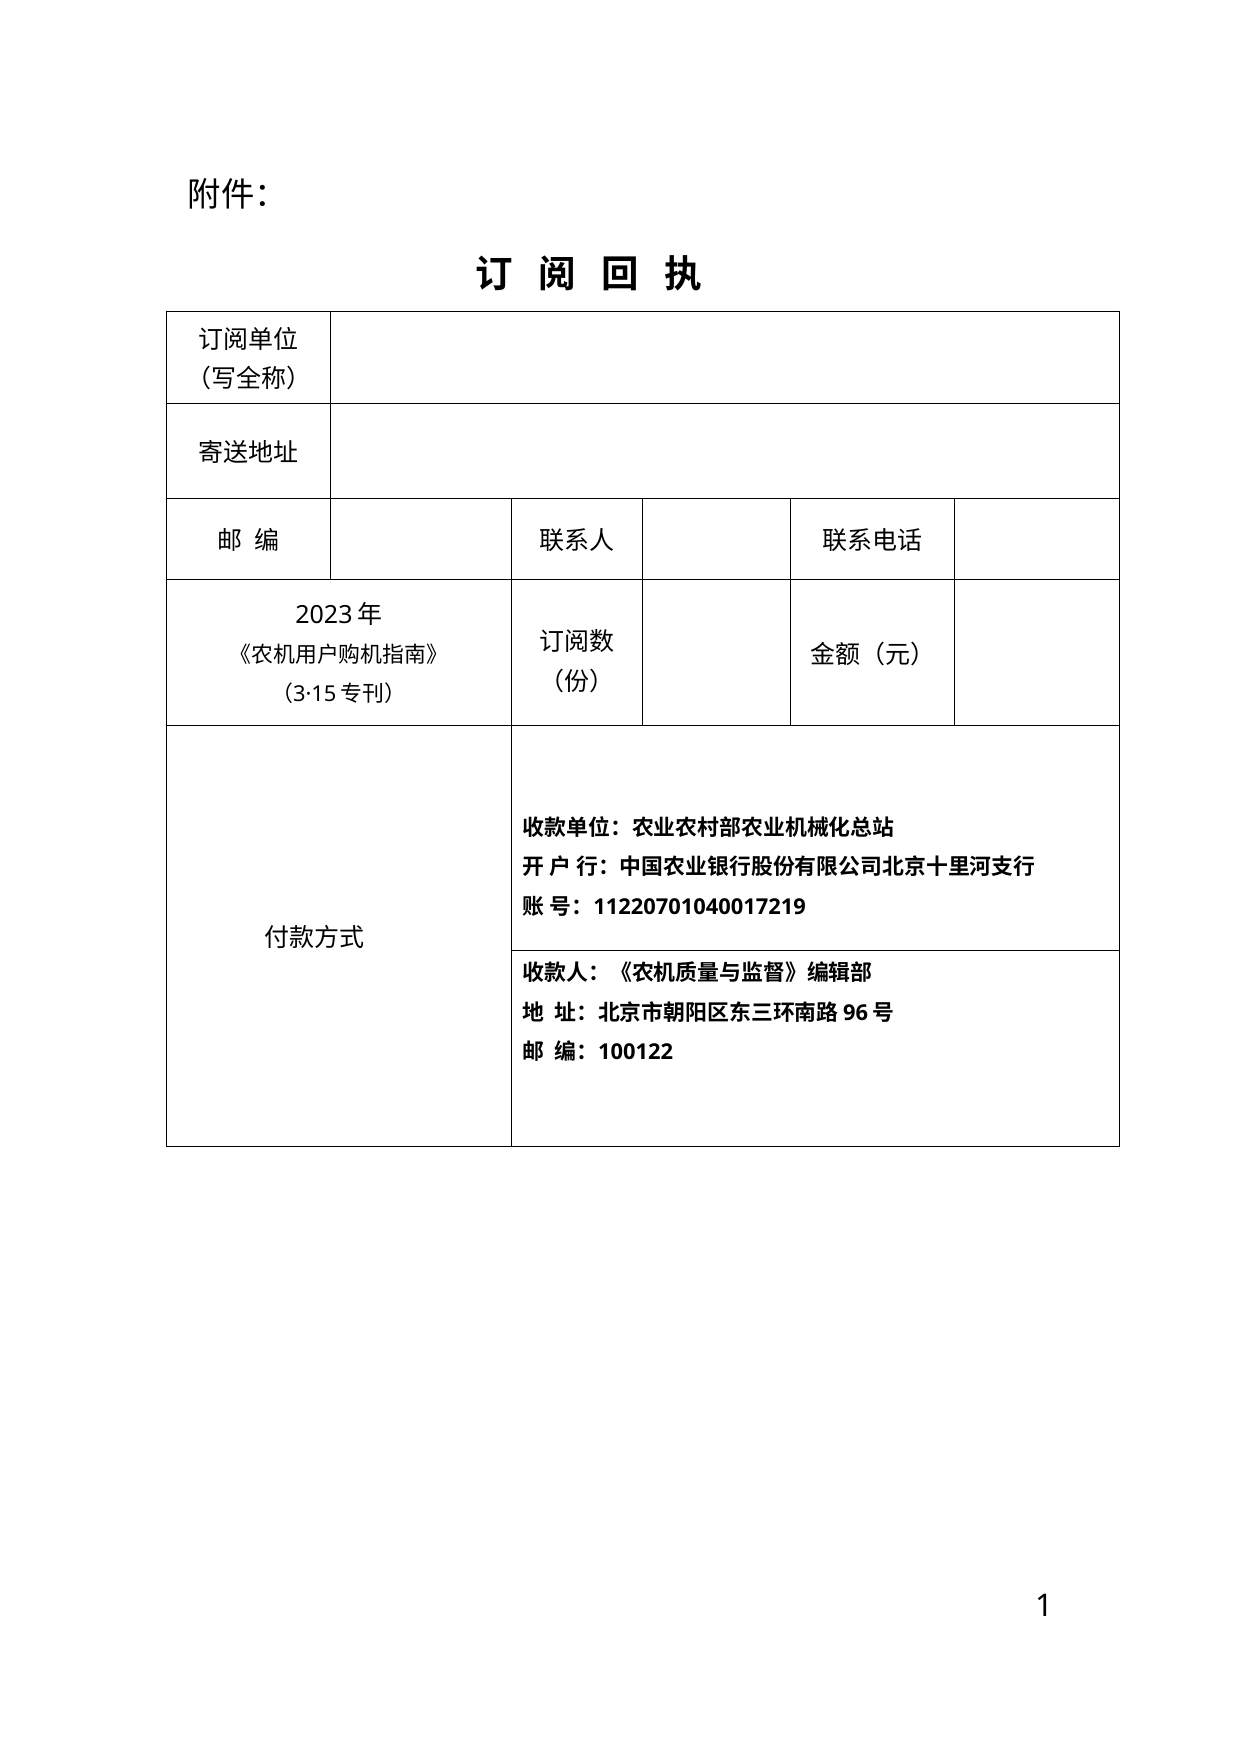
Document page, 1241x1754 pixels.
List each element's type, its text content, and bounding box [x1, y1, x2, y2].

table_cell 2023年 《农机用户购机指南》 （3·15专刊） [167, 580, 511, 725]
table_cell 联系电话 [791, 499, 954, 579]
text 附件： [187, 152, 990, 231]
table_cell 订阅数 （份） [512, 580, 642, 725]
table_cell 金额（元） [791, 580, 954, 725]
table_cell 联系人 [512, 499, 642, 579]
table_cell 寄送地址 [167, 404, 330, 498]
table_cell [643, 499, 790, 579]
table_header 订阅单位（写全称） [167, 312, 330, 403]
table_cell 付款方式 [167, 726, 511, 1146]
table_cell [955, 580, 1119, 725]
table_header [331, 312, 1119, 403]
table_cell [331, 499, 511, 579]
table_cell [643, 580, 790, 725]
text 订 阅 回 执 [187, 231, 990, 311]
table_cell [955, 499, 1119, 579]
table_cell [331, 404, 1119, 498]
table_cell 邮 编 [167, 499, 330, 579]
table_cell 收款人：《农机质量与监督》编辑部 地 址：北京市朝阳区东三环南路96号 邮 编：100122 [512, 951, 1119, 1146]
table_cell 收款单位：农业农村部农业机械化总站 开 户 行：中国农业银行股份有限公司北京十里河支行 账 号：11220701040017219 [512, 726, 1119, 950]
